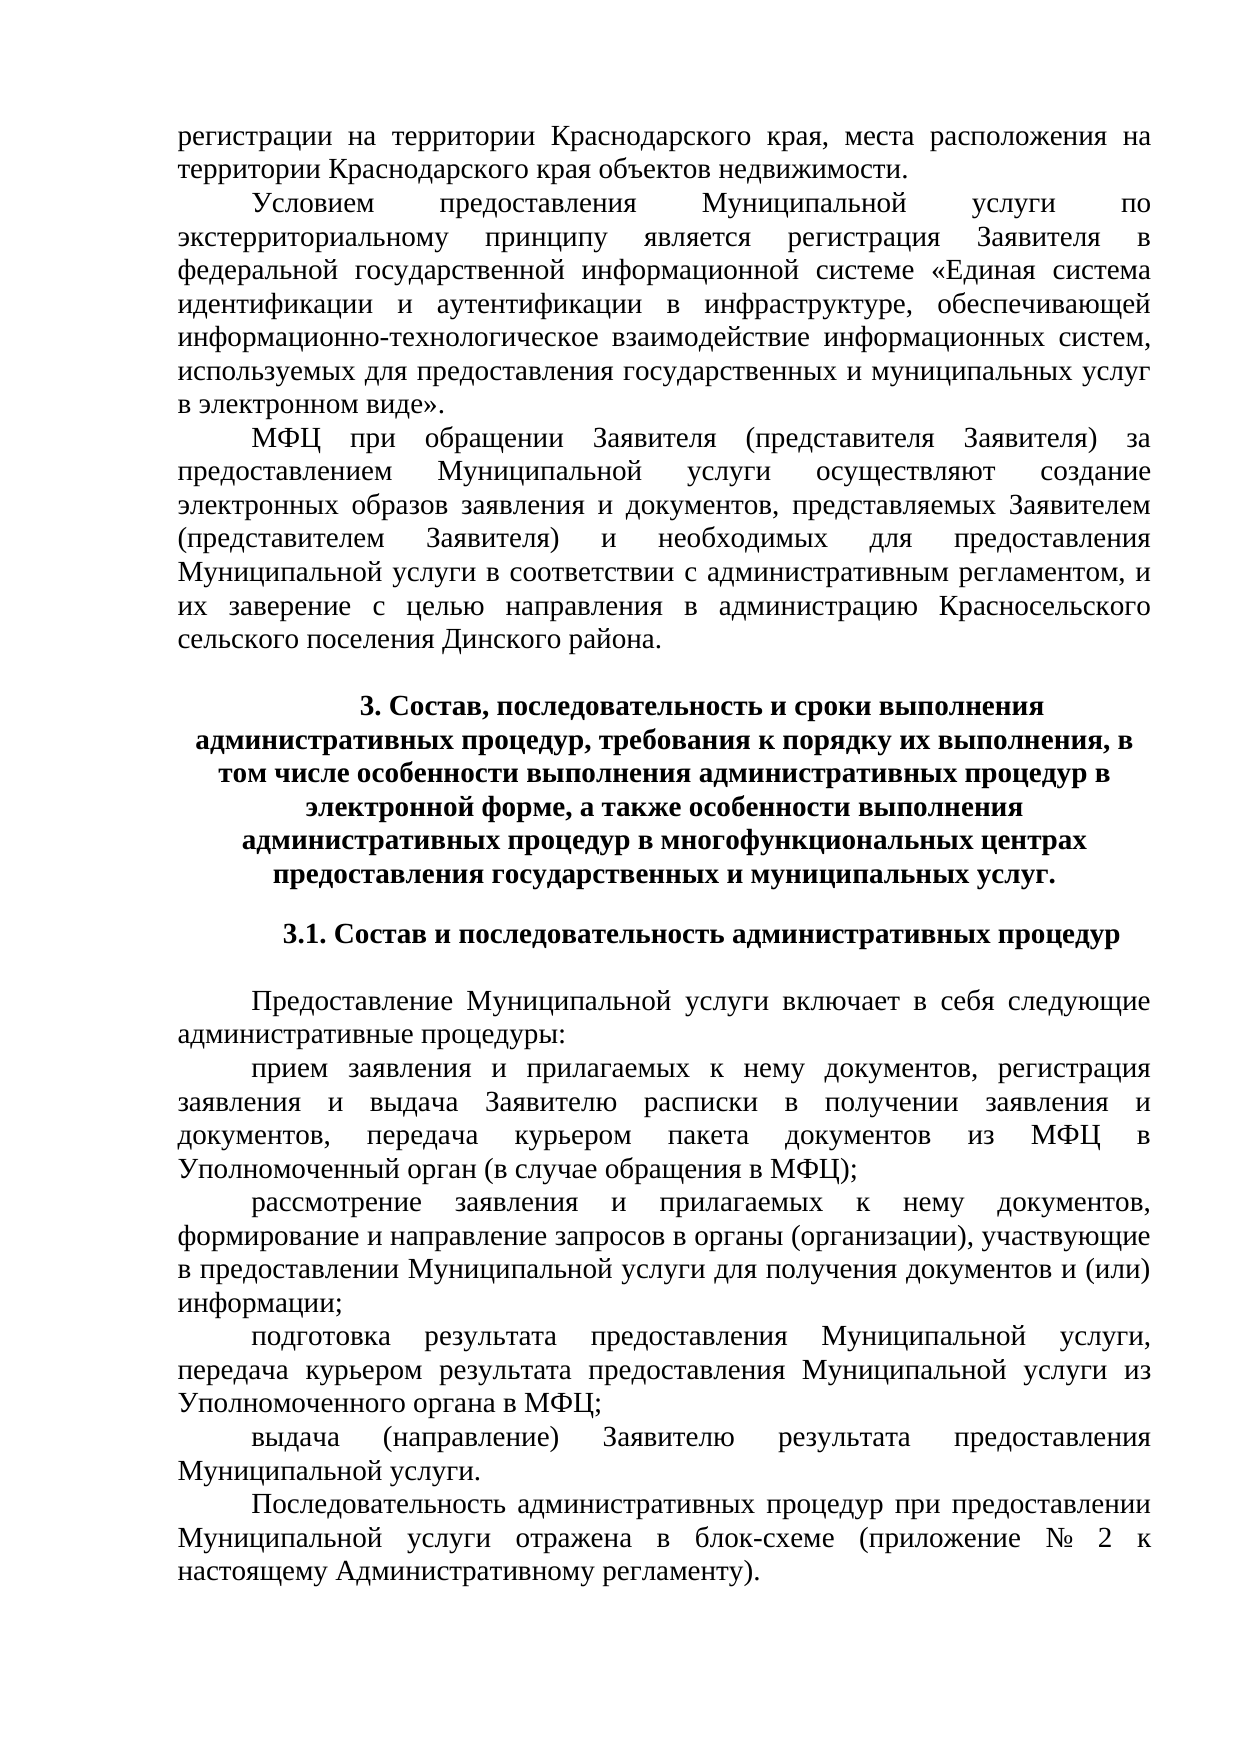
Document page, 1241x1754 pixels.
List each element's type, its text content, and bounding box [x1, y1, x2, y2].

subtitle 3.1. Состав и последовательность административных процедур [177, 916, 1152, 949]
text выдача (направление) Заявителю результата предоставления Муниципальной услуги. [177, 1419, 1152, 1486]
text рассмотрение заявления и прилагаемых к нему документов, формирование и направление запросов в органы (организации), участвующие в предоставлении Муниципальной услуги для получения документов и (или) информации; [177, 1184, 1152, 1318]
text МФЦ при обращении Заявителя (представителя Заявителя) за предоставлением Муниципальной услуги осуществляют создание электронных образов заявления и документов, представляемых Заявителем (представителем Заявителя) и необходимых для предоставления Муниципальной услуги в соответствии с административным регламентом, и их заверение с целью направления в администрацию Красносельского сельского поселения Динского района. [177, 420, 1152, 655]
text Условием предоставления Муниципальной услуги по экстерриториальному принципу является регистрация Заявителя в федеральной государственной информационной системе «Единая система идентификации и аутентификации в инфраструктуре, обеспечивающей информационно-технологическое взаимодействие информационных систем, используемых для предоставления государственных и муниципальных услуг в электронном виде». [177, 185, 1152, 420]
text прием заявления и прилагаемых к нему документов, регистрация заявления и выдача Заявителю расписки в получении заявления и документов, передача курьером пакета документов из МФЦ в Уполномоченный орган (в случае обращения в МФЦ); [177, 1050, 1152, 1184]
subtitle 3. Состав, последовательность и сроки выполнения административных процедур, требования к порядку их выполнения, в том числе особенности выполнения административных процедур в электронной форме, а также особенности выполнения административных процедур в многофункциональных центрах предоставления государственных и муниципальных услуг. [177, 688, 1152, 889]
text Последовательность административных процедур при предоставлении Муниципальной услуги отражена в блок-схеме (приложение № 2 к настоящему Административному регламенту). [177, 1486, 1152, 1587]
text подготовка результата предоставления Муниципальной услуги, передача курьером результата предоставления Муниципальной услуги из Уполномоченного органа в МФЦ; [177, 1318, 1152, 1419]
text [177, 118, 1152, 185]
text Предоставление Муниципальной услуги включает в себя следующие административные процедуры: [177, 983, 1152, 1050]
